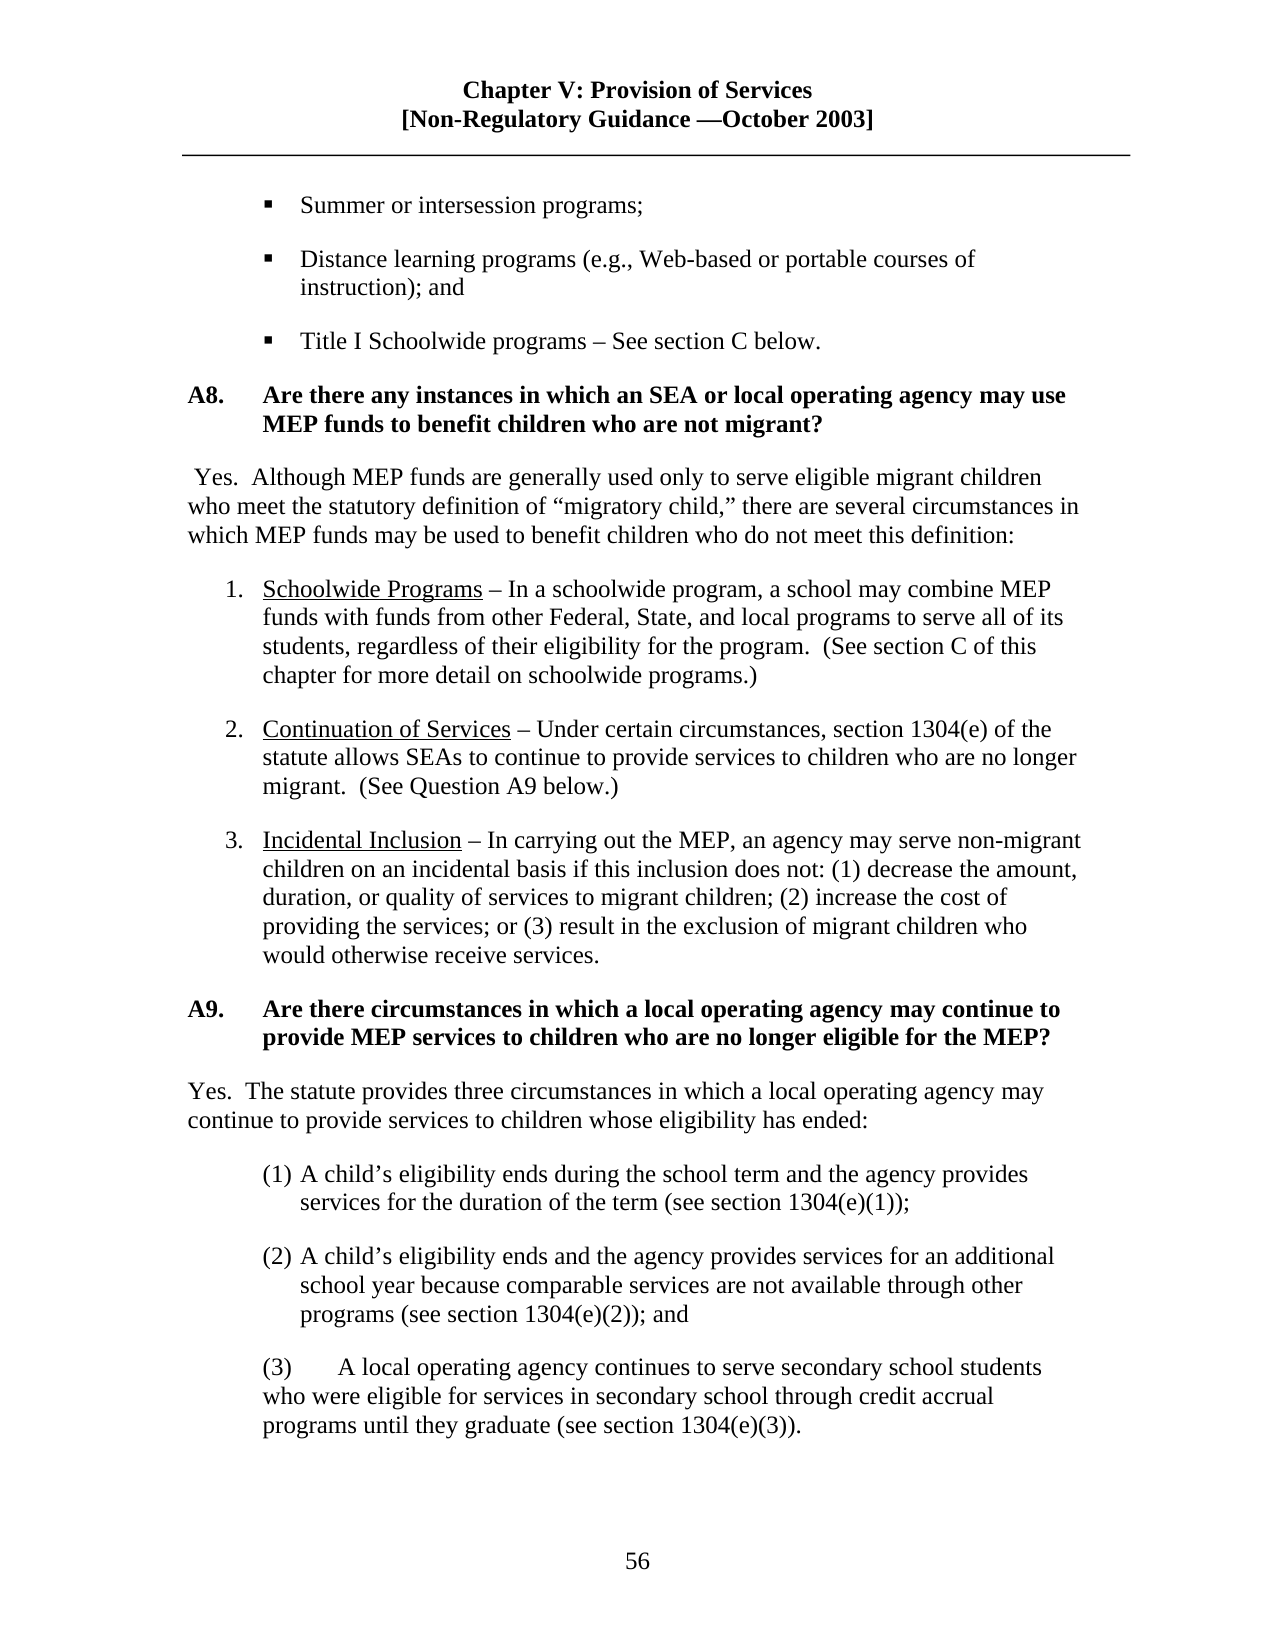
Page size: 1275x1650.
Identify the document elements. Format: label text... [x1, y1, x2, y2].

list (1) A child’s eligibility ends during the school term and the agency provides services for the duration of the term (see section 1304(e)(1)); [262, 1159, 1087, 1216]
text Summer or intersession programs; [262, 190, 1087, 219]
list Schoolwide Programs – In a schoolwide program, a school may combine MEP funds with funds from other Federal, State, and local programs to serve all of its students, regardless of their eligibility for the program. (See section C of this chapter for more detail on schoolwide programs.) [225, 574, 1087, 689]
text (2) A child’s eligibility ends and the agency provides services for an additional school year because comparable services are not available through other programs (see section 1304(e)(2)); and [262, 1241, 1087, 1327]
subtitle A9. Are there circumstances in which a local operating agency may continue to provide MEP services to children who are no longer eligible for the MEP? [187, 994, 1087, 1051]
list Continuation of Services – Under certain circumstances, section 1304(e) of the statute allows SEAs to continue to provide services to children who are no longer migrant. (See Question A9 below.) [225, 714, 1087, 800]
text Distance learning programs (e.g., Web-based or portable courses of instruction); and [262, 244, 1087, 301]
text Yes. Although MEP funds are generally used only to serve eligible migrant children who meet the statutory definition of “migratory child,” there are several circumstances in which MEP funds may be used to benefit children who do not meet this definition: [187, 462, 1087, 549]
text (3) A local operating agency continues to serve secondary school students who were eligible for services in secondary school through credit accrual programs until they graduate (see section 1304(e)(3)). [262, 1352, 1087, 1439]
text Title I Schoolwide programs – See section C below. [262, 326, 1087, 355]
text Yes. The statute provides three circumstances in which a local operating agency may continue to provide services to children whose eligibility has ended: [187, 1076, 1087, 1134]
list Incidental Inclusion – In carrying out the MEP, an agency may serve non-migrant children on an incidental basis if this inclusion does not: (1) decrease the amount, duration, or quality of services to migrant children; (2) increase the cost of providing the services; or (3) result in the exclusion of migrant children who would otherwise receive services. [225, 825, 1087, 969]
subtitle A8. Are there any instances in which an SEA or local operating agency may use MEP funds to benefit children who are not migrant? [187, 380, 1087, 437]
